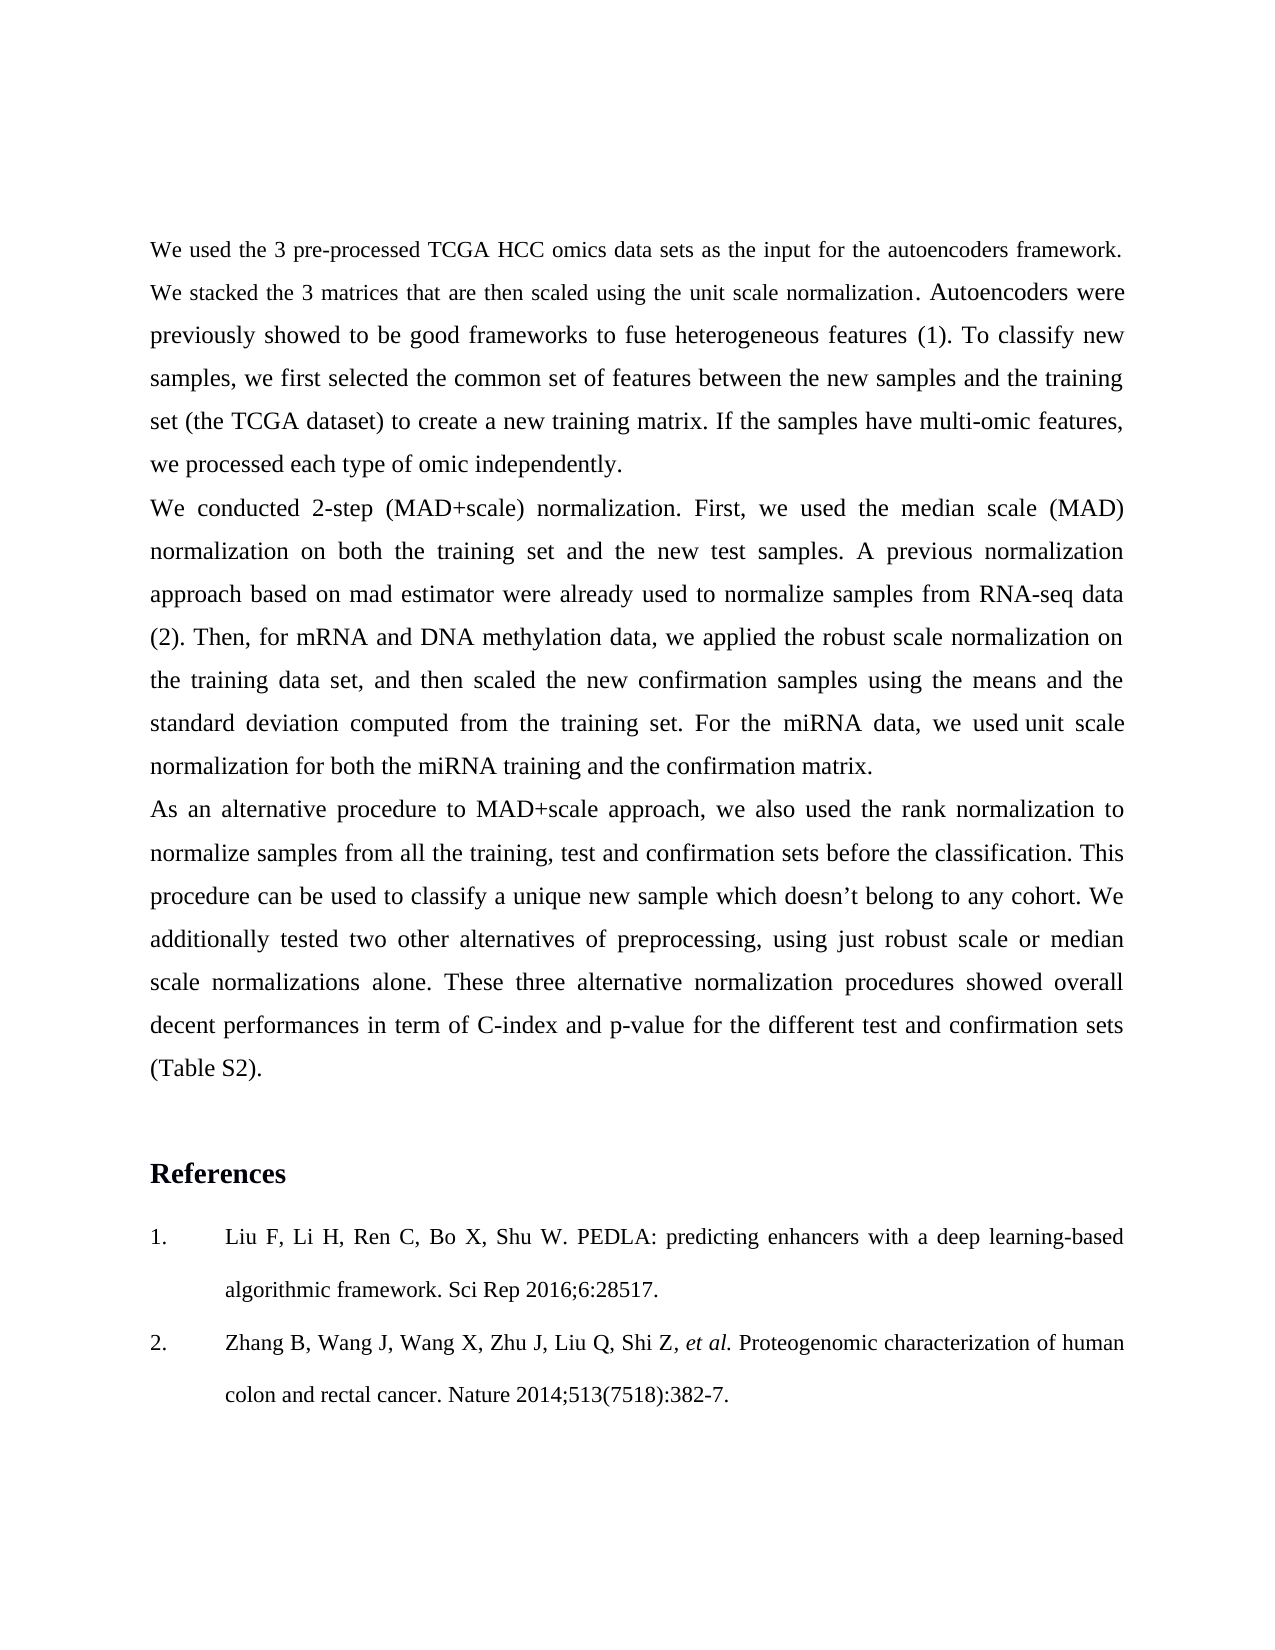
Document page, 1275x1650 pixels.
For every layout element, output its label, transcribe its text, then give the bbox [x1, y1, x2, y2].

text 2. Zhang B, Wang J, Wang X, Zhu J, Liu Q, Shi Z, et al. Proteogenomic characterization of human colon and rectal cancer. Nature 2014;513(7518):382-7. [150, 1328, 1125, 1408]
text We used the 3 pre-processed TCGA HCC omics data sets as the input for the autoencoders framework. We stacked the 3 matrices that are then scaled using the unit scale normalization. Autoencoders were previously showed to be good frameworks to fuse heterogeneous features (1). To classify new samples, we first selected the common set of features between the new samples and the training set (the TCGA dataset) to create a new training matrix. If the samples have multi-omic features, we processed each type of omic independently. [150, 236, 1125, 478]
text As an alternative procedure to MAD+scale approach, we also used the rank normalization to normalize samples from all the training, test and confirmation sets before the classification. This procedure can be used to classify a unique new sample which doesn’t belong to any cohort. We additionally tested two other alternatives of preprocessing, using just robust scale or median scale normalizations alone. These three alternative normalization procedures showed overall decent performances in term of C-index and p-value for the different test and confirmation sets (Table S2). [150, 794, 1125, 1082]
text We conducted 2-step (MAD+scale) normalization. First, we used the median scale (MAD) normalization on both the training set and the new test samples. A previous normalization approach based on mad estimator were already used to normalize samples from RNA-seq data (2). Then, for mRNA and DNA methylation data, we applied the robust scale normalization on the training data set, and then scaled the new confirmation samples using the means and the standard deviation computed from the training set. For the miRNA data, we used unit scale normalization for both the miRNA training and the confirmation matrix. [150, 493, 1125, 780]
text 1. Liu F, Li H, Ren C, Bo X, Shu W. PEDLA: predicting enhancers with a deep learning-based algorithmic framework. Sci Rep 2016;6:28517. [150, 1223, 1125, 1302]
text References [150, 1156, 1125, 1190]
